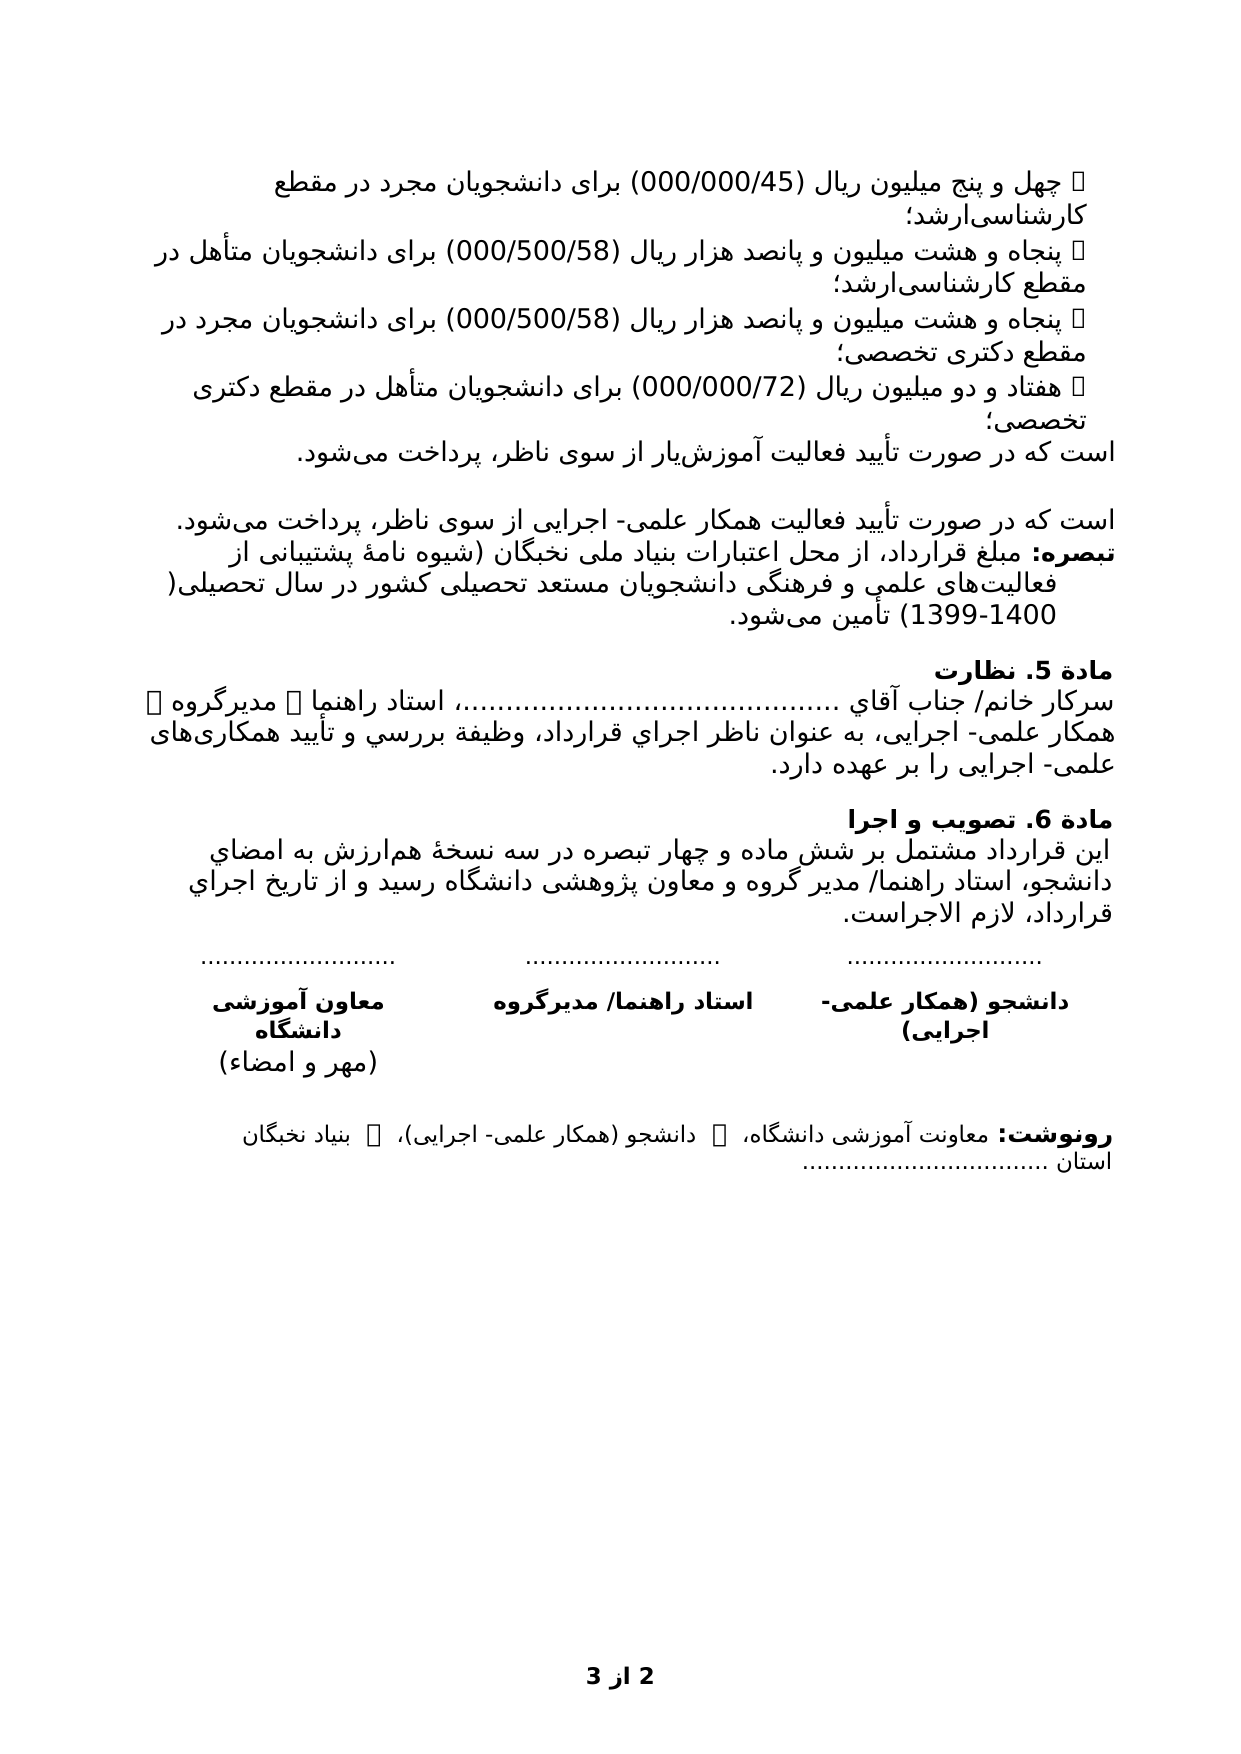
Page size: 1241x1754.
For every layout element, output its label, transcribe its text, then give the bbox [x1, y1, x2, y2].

text مادة 5. نظارت [127, 656, 1113, 685]
text رونوشت: معاونت آموزشی دانشگاه، دانشجو (همکار علمی- اجرایی)، بنياد نخبگان استان .................................. [127, 1119, 1113, 1174]
text سرکار خانم/ جناب آقاي ............................................، استاد راهنما  مديرگروه  همکار علمی- اجرایی، به عنوان ناظر اجراي قرارداد، وظيفة بررسي و تأیید همکاری‌های علمی- اجرایی را بر عهده دارد. [127, 685, 1116, 780]
text است که در صورت تأیید فعالیت آموزش‌یار از سوی ناظر، پرداخت می‌شود. [127, 436, 1116, 468]
table_header ........................... معاون آموزشی دانشگاه (مهر و امضاء) [158, 943, 438, 1079]
text این قرارداد مشتمل بر شش ماده و چهار تبصره در سه نسخۀ هم‌ارزش به امضاي دانشجو، استاد راهنما/ مدیر گروه و معاون پژوهشی دانشگاه رسید و از تاریخ اجراي قرارداد، لازم الاجراست. [127, 834, 1113, 929]
table_header ........................... استاد راهنما/ مديرگروه [439, 943, 808, 1079]
text مادة 6. تصویب و اجرا [127, 805, 1113, 834]
text  پنجاه و هشت میلیون و پانصد هزار ریال (000/500/58) برای دانشجویان متأهل در مقطع کارشناسی‌ارشد؛ [127, 231, 1087, 299]
text تبصره: مبلغ قرارداد، از محل اعتبارات بنیاد ملی نخبگان (شیوه نامۀ پشتیبانی از فعالیت‌های علمی و فرهنگی دانشجویان مستعد تحصیلی کشور در سال تحصیلی(1400-1399) تأمین می‌شود. [127, 536, 1116, 631]
text  پنجاه و هشت میلیون و پانصد هزار ریال (000/500/58) برای دانشجویان مجرد در مقطع دکتری تخصصی؛ [127, 299, 1087, 368]
text است که در صورت تأیید فعالیت همکار علمی- اجرایی از سوی ناظر، پرداخت می‌شود. [127, 505, 1116, 536]
table_header ........................... دانشجو (همکار علمی- اجرایی) [808, 943, 1082, 1079]
text  چهل و پنج میلیون ریال (000/000/45) برای دانشجویان مجرد در مقطع کارشناسی‌ارشد؛ [127, 162, 1087, 231]
text  هفتاد و دو میلیون ریال (000/000/72) برای دانشجویان متأهل در مقطع دکتری تخصصی؛ [127, 368, 1087, 436]
